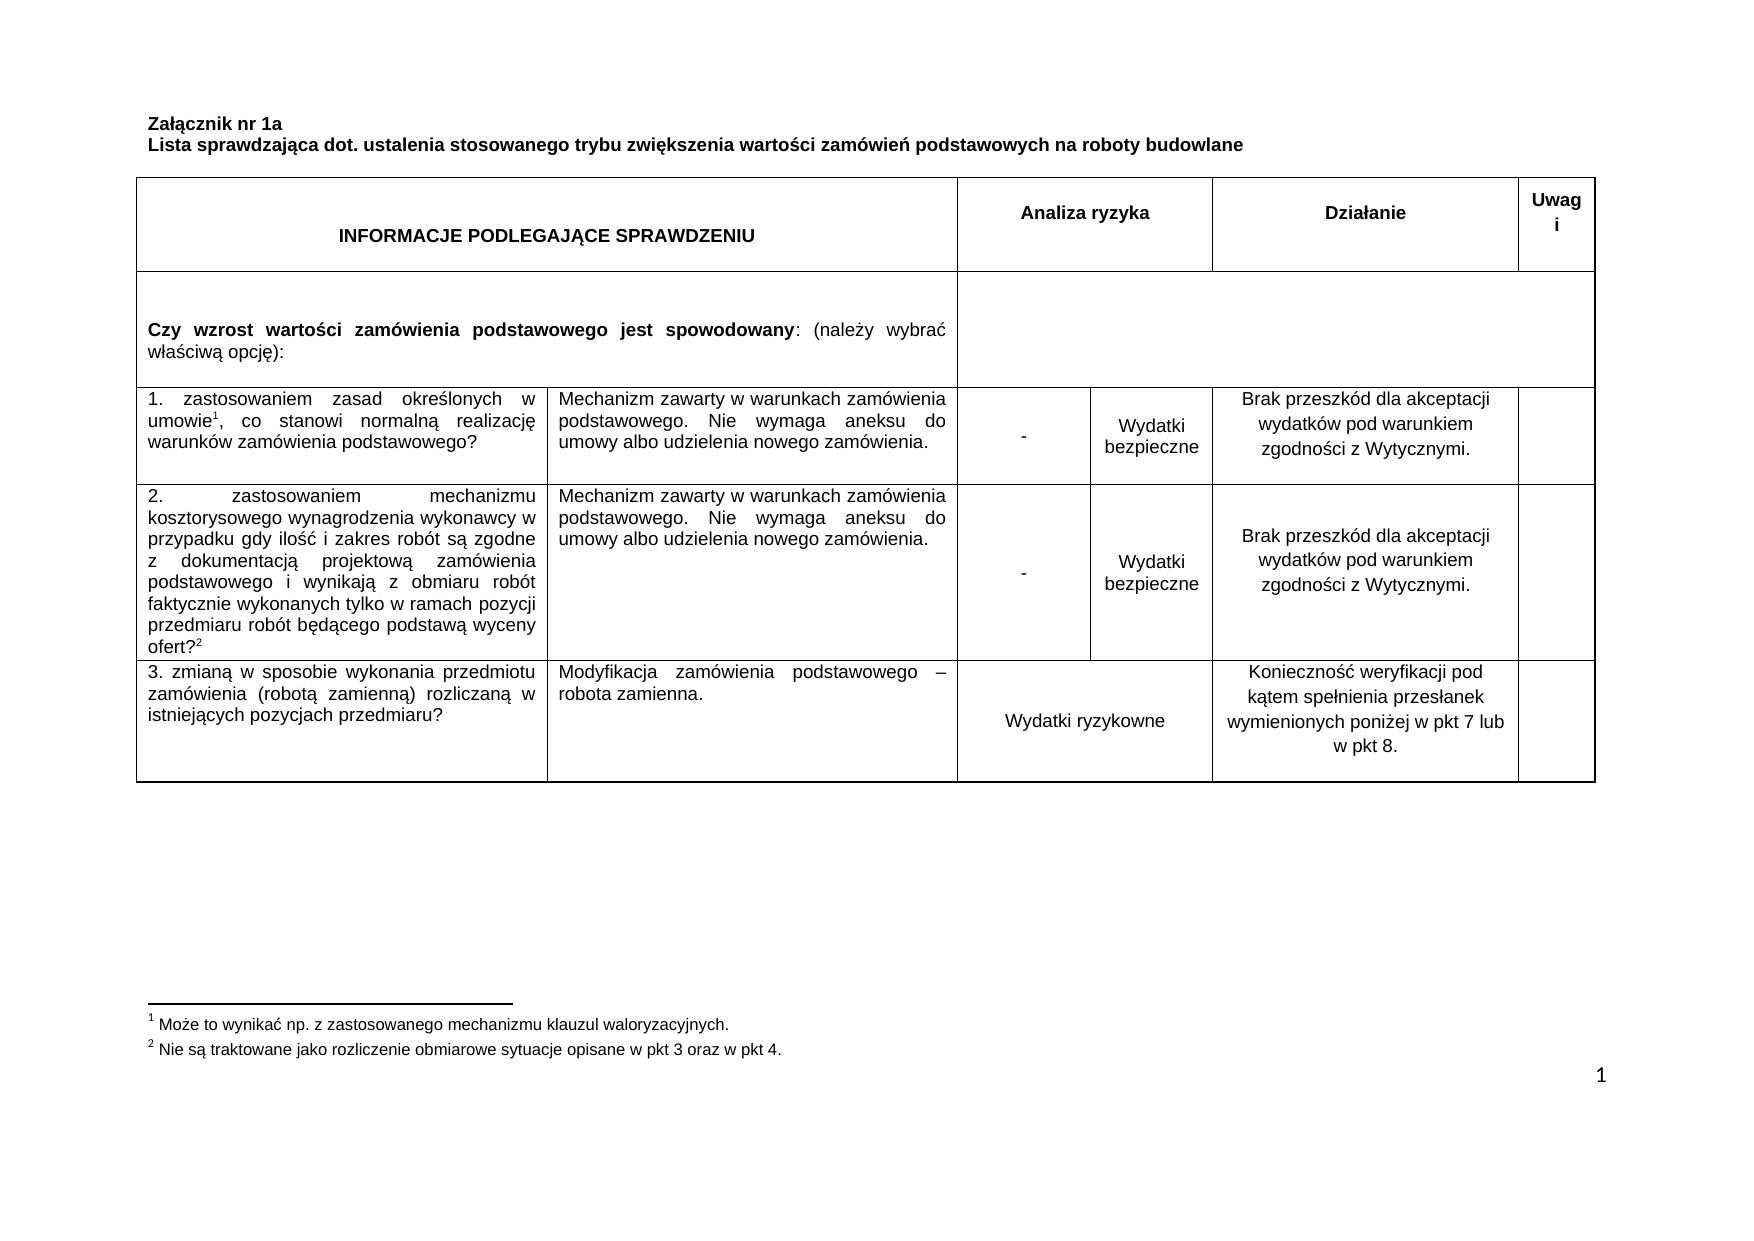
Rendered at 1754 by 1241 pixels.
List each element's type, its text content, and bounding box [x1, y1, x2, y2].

table_cell 2. zastosowaniem mechanizmu kosztorysowego wynagrodzenia wykonawcy w przypadku gdy ilość i zakres robót są zgodne z dokumentacją projektową zamówienia podstawowego i wynikają z obmiaru robót faktycznie wykonanych tylko w ramach pozycji przedmiaru robót będącego podstawą wyceny ofert? [137, 485, 547, 660]
table_cell 3. zmianą w sposobie wykonania przedmiotu zamówienia (robotą zamienną) rozliczaną w istniejących pozycjach przedmiaru? [137, 661, 547, 781]
text Lista sprawdzająca dot. ustalenia stosowanego trybu zwiększenia wartości zamówień podstawowych na roboty budowlane [148, 134, 1606, 156]
table_cell - [958, 388, 1090, 484]
table_cell Brak przeszkód dla akceptacji wydatków pod warunkiem zgodności z Wytycznymi. [1213, 388, 1518, 484]
table_cell Wydatki ryzykowne [958, 661, 1212, 781]
table_cell [958, 272, 1594, 387]
text Załącznik nr 1a [148, 112, 1606, 134]
table_cell Mechanizm zawarty w warunkach zamówienia podstawowego. Nie wymaga aneksu do umowy albo udzielenia nowego zamówienia. [548, 388, 957, 484]
table_cell Mechanizm zawarty w warunkach zamówienia podstawowego. Nie wymaga aneksu do umowy albo udzielenia nowego zamówienia. [548, 485, 957, 660]
table_header Analiza ryzyka [958, 178, 1212, 271]
table_cell [1519, 661, 1594, 781]
table_cell Konieczność weryfikacji pod kątem spełnienia przesłanek wymienionych poniżej w pkt 7 lub w pkt 8. [1213, 661, 1518, 781]
table_cell Modyfikacja zamówienia podstawowego – robota zamienna. [548, 661, 957, 781]
table_cell 1. zastosowaniem zasad określonych w umowie, co stanowi normalną realizację warunków zamówienia podstawowego? [137, 388, 547, 484]
table_cell [1519, 388, 1594, 484]
table_cell [1519, 485, 1594, 660]
table_header Informacje podlegające sprawdzeniu [137, 178, 957, 271]
table_header Działanie [1213, 178, 1518, 271]
table_cell Wydatki bezpieczne [1091, 485, 1212, 660]
table_cell - [958, 485, 1090, 660]
table_cell Wydatki bezpieczne [1091, 388, 1212, 484]
table_cell Czy wzrost wartości zamówienia podstawowego jest spowodowany: (należy wybrać właściwą opcję): [137, 272, 957, 387]
table_cell Brak przeszkód dla akceptacji wydatków pod warunkiem zgodności z Wytycznymi. [1213, 485, 1518, 660]
table_header Uwagi [1519, 178, 1594, 271]
